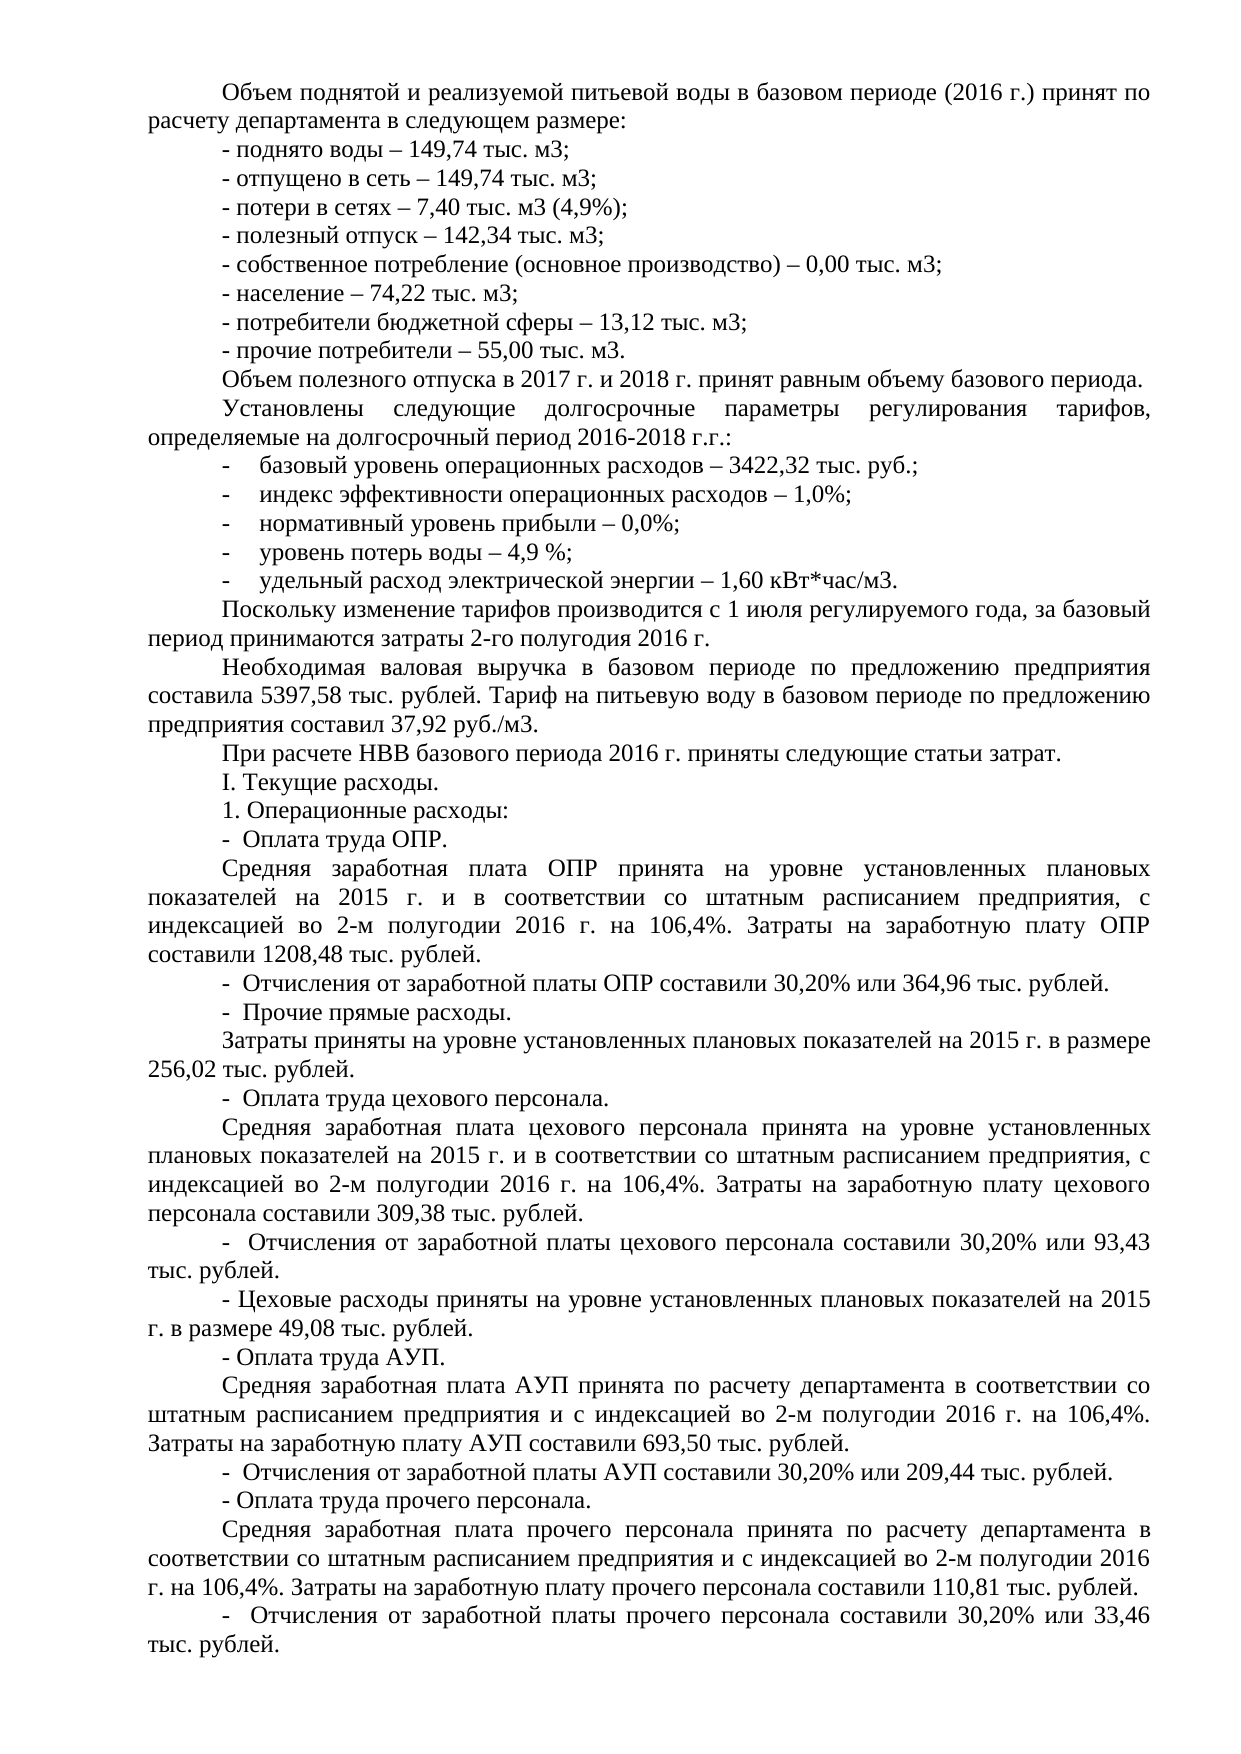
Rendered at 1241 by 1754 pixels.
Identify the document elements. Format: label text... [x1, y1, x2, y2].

text Средняя заработная плата АУП принята по расчету департамента в соответствии со штатным расписанием предприятия и с индексацией во 2-м полугодии 2016 г. на 106,4%. Затраты на заработную плату АУП составили 693,50 тыс. рублей. [148, 1371, 1152, 1457]
text Средняя заработная плата цехового персонала принята на уровне установленных плановых показателей на 2015 г. и в соответствии со штатным расписанием предприятия, с индексацией во 2-м полугодии 2016 г. на 106,4%. Затраты на заработную плату цехового персонала составили 309,38 тыс. рублей. [148, 1112, 1152, 1227]
list индекс эффективности операционных расходов – 1,0%; [222, 479, 1152, 508]
text - Оплата труда прочего персонала. [148, 1486, 1152, 1514]
list удельный расход электрической энергии – 1,60 кВт*час/м3. [222, 566, 1152, 594]
list базовый уровень операционных расходов – 3422,32 тыс. руб.; [222, 451, 1152, 479]
text Установлены следующие долгосрочные параметры регулирования тарифов, определяемые на долгосрочный период 2016-2018 г.г.: [148, 393, 1152, 451]
text - население – 74,22 тыс. м3; [148, 278, 1152, 307]
text - Оплата труда цехового персонала. [148, 1083, 1152, 1112]
text - потребители бюджетной сферы – 13,12 тыс. м3; [148, 307, 1152, 336]
text - Отчисления от заработной платы цехового персонала составили 30,20% или 93,43 тыс. рублей. [148, 1227, 1152, 1284]
list уровень потерь воды – 4,9 %; [222, 537, 1152, 566]
text - Отчисления от заработной платы АУП составили 30,20% или 209,44 тыс. рублей. [148, 1457, 1152, 1486]
text При расчете НВВ базового периода 2016 г. приняты следующие статьи затрат. [148, 738, 1152, 767]
text - поднято воды – 149,74 тыс. м3; [148, 134, 1152, 163]
text Необходимая валовая выручка в базовом периоде по предложению предприятия составила 5397,58 тыс. рублей. Тариф на питьевую воду в базовом периоде по предложению предприятия составил 37,92 руб./м3. [148, 652, 1152, 738]
text Затраты приняты на уровне установленных плановых показателей на 2015 г. в размере 256,02 тыс. рублей. [148, 1026, 1152, 1083]
text - Оплата труда ОПР. [148, 824, 1152, 853]
text Объем поднятой и реализуемой питьевой воды в базовом периоде (2016 г.) принят по расчету департамента в следующем размере: [148, 77, 1152, 134]
text Объем полезного отпуска в 2017 г. и 2018 г. принят равным объему базового периода. [148, 364, 1152, 393]
text - Отчисления от заработной платы прочего персонала составили 30,20% или 33,46 тыс. рублей. [148, 1601, 1152, 1658]
text - полезный отпуск – 142,34 тыс. м3; [148, 221, 1152, 249]
text I. Текущие расходы. [148, 767, 1152, 796]
list нормативный уровень прибыли – 0,0%; [222, 508, 1152, 537]
text Средняя заработная плата ОПР принята на уровне установленных плановых показателей на 2015 г. и в соответствии со штатным расписанием предприятия, с индексацией во 2-м полугодии 2016 г. на 106,4%. Затраты на заработную плату ОПР составили 1208,48 тыс. рублей. [148, 853, 1152, 968]
text Поскольку изменение тарифов производится с 1 июля регулируемого года, за базовый период принимаются затраты 2-го полугодия 2016 г. [148, 594, 1152, 652]
text Средняя заработная плата прочего персонала принята по расчету департамента в соответствии со штатным расписанием предприятия и с индексацией во 2-м полугодии 2016 г. на 106,4%. Затраты на заработную плату прочего персонала составили 110,81 тыс. рублей. [148, 1514, 1152, 1601]
text - Цеховые расходы приняты на уровне установленных плановых показателей на 2015 г. в размере 49,08 тыс. рублей. [148, 1284, 1152, 1342]
text 1. Операционные расходы: [148, 796, 1152, 824]
text - прочие потребители – 55,00 тыс. м3. [148, 336, 1152, 364]
text - Оплата труда АУП. [148, 1342, 1152, 1371]
text - Отчисления от заработной платы ОПР составили 30,20% или 364,96 тыс. рублей. [148, 968, 1152, 997]
text - Прочие прямые расходы. [148, 997, 1152, 1026]
text - отпущено в сеть – 149,74 тыс. м3; [148, 163, 1152, 192]
text - потери в сетях – 7,40 тыс. м3 (4,9%); [148, 192, 1152, 221]
text - собственное потребление (основное производство) – 0,00 тыс. м3; [148, 249, 1152, 278]
